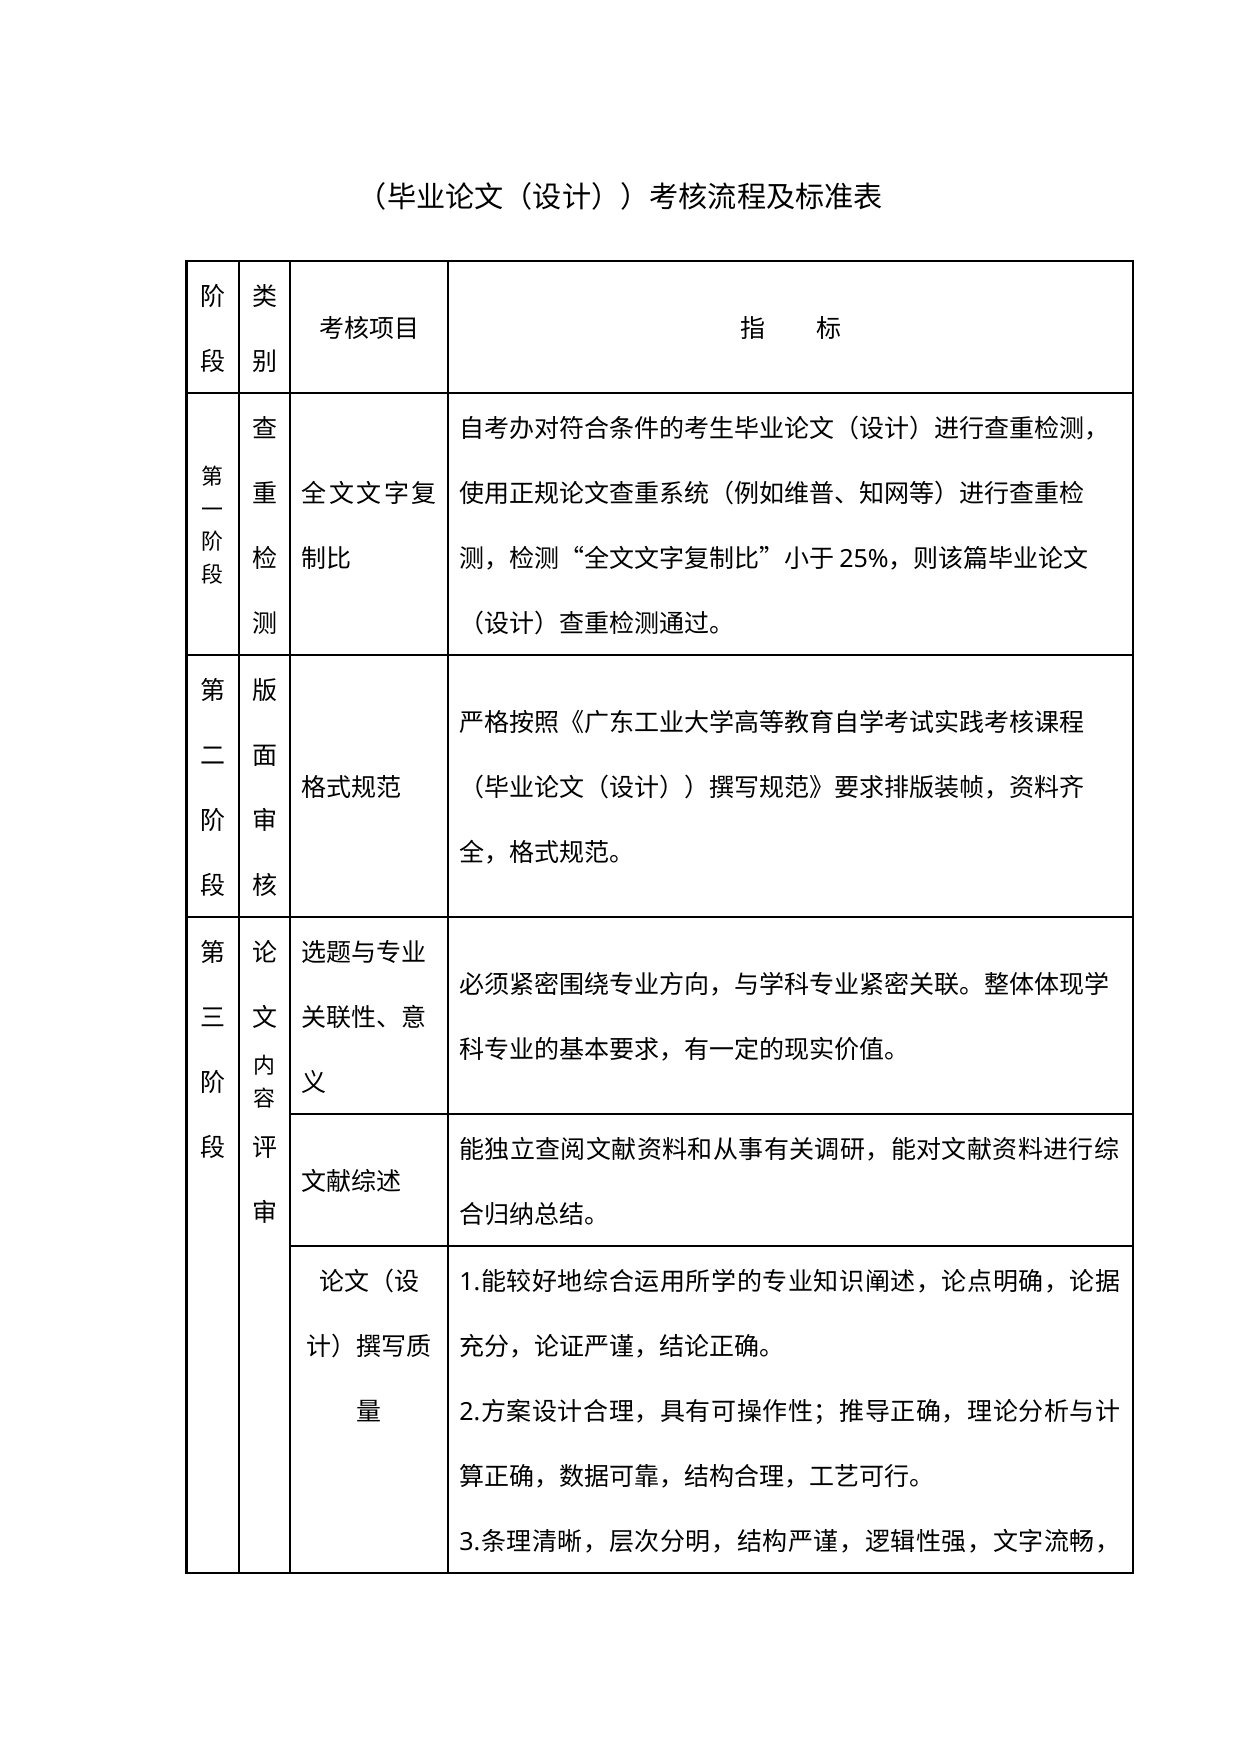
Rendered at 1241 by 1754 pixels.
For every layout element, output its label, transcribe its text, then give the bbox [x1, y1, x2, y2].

table_cell 能独立查阅文献资料和从事有关调研，能对文献资料进行综合归纳总结。 [449, 1115, 1132, 1245]
text （毕业论文（设计））考核流程及标准表 [187, 162, 1053, 227]
table_cell 第二阶段 [188, 656, 238, 916]
table_cell 严格按照《广东工业大学高等教育自学考试实践考核课程（毕业论文（设计））撰写规范》要求排版装帧，资料齐全，格式规范。 [449, 656, 1132, 916]
table_cell 自考办对符合条件的考生毕业论文（设计）进行查重检测，使用正规论文查重系统（例如维普、知网等）进行查重检测，检测“全文文字复制比”小于25%，则该篇毕业论文（设计）查重检测通过。 [449, 394, 1132, 654]
table_cell 选题与专业关联性、意义 [291, 918, 447, 1113]
table_header 类别 [240, 262, 289, 392]
table_header 指 标 [449, 262, 1132, 392]
table_cell 格式规范 [291, 656, 447, 916]
table_cell 论 文 内容 评审 [240, 918, 289, 1572]
table_cell 查重检测 [240, 394, 289, 654]
table_cell 必须紧密围绕专业方向，与学科专业紧密关联。整体体现学科专业的基本要求，有一定的现实价值。 [449, 918, 1132, 1113]
table_cell 第一阶段 [188, 394, 238, 654]
table_header 考核项目 [291, 262, 447, 392]
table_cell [449, 1247, 1132, 1572]
table_cell 全文文字复制比 [291, 394, 447, 654]
table_cell 版面审核 [240, 656, 289, 916]
table_cell 文献综述 [291, 1115, 447, 1245]
table_header 阶段 [188, 262, 238, 392]
table_cell 论文（设计）撰写质量 [291, 1247, 447, 1572]
table_cell 第三阶段 [188, 918, 238, 1572]
